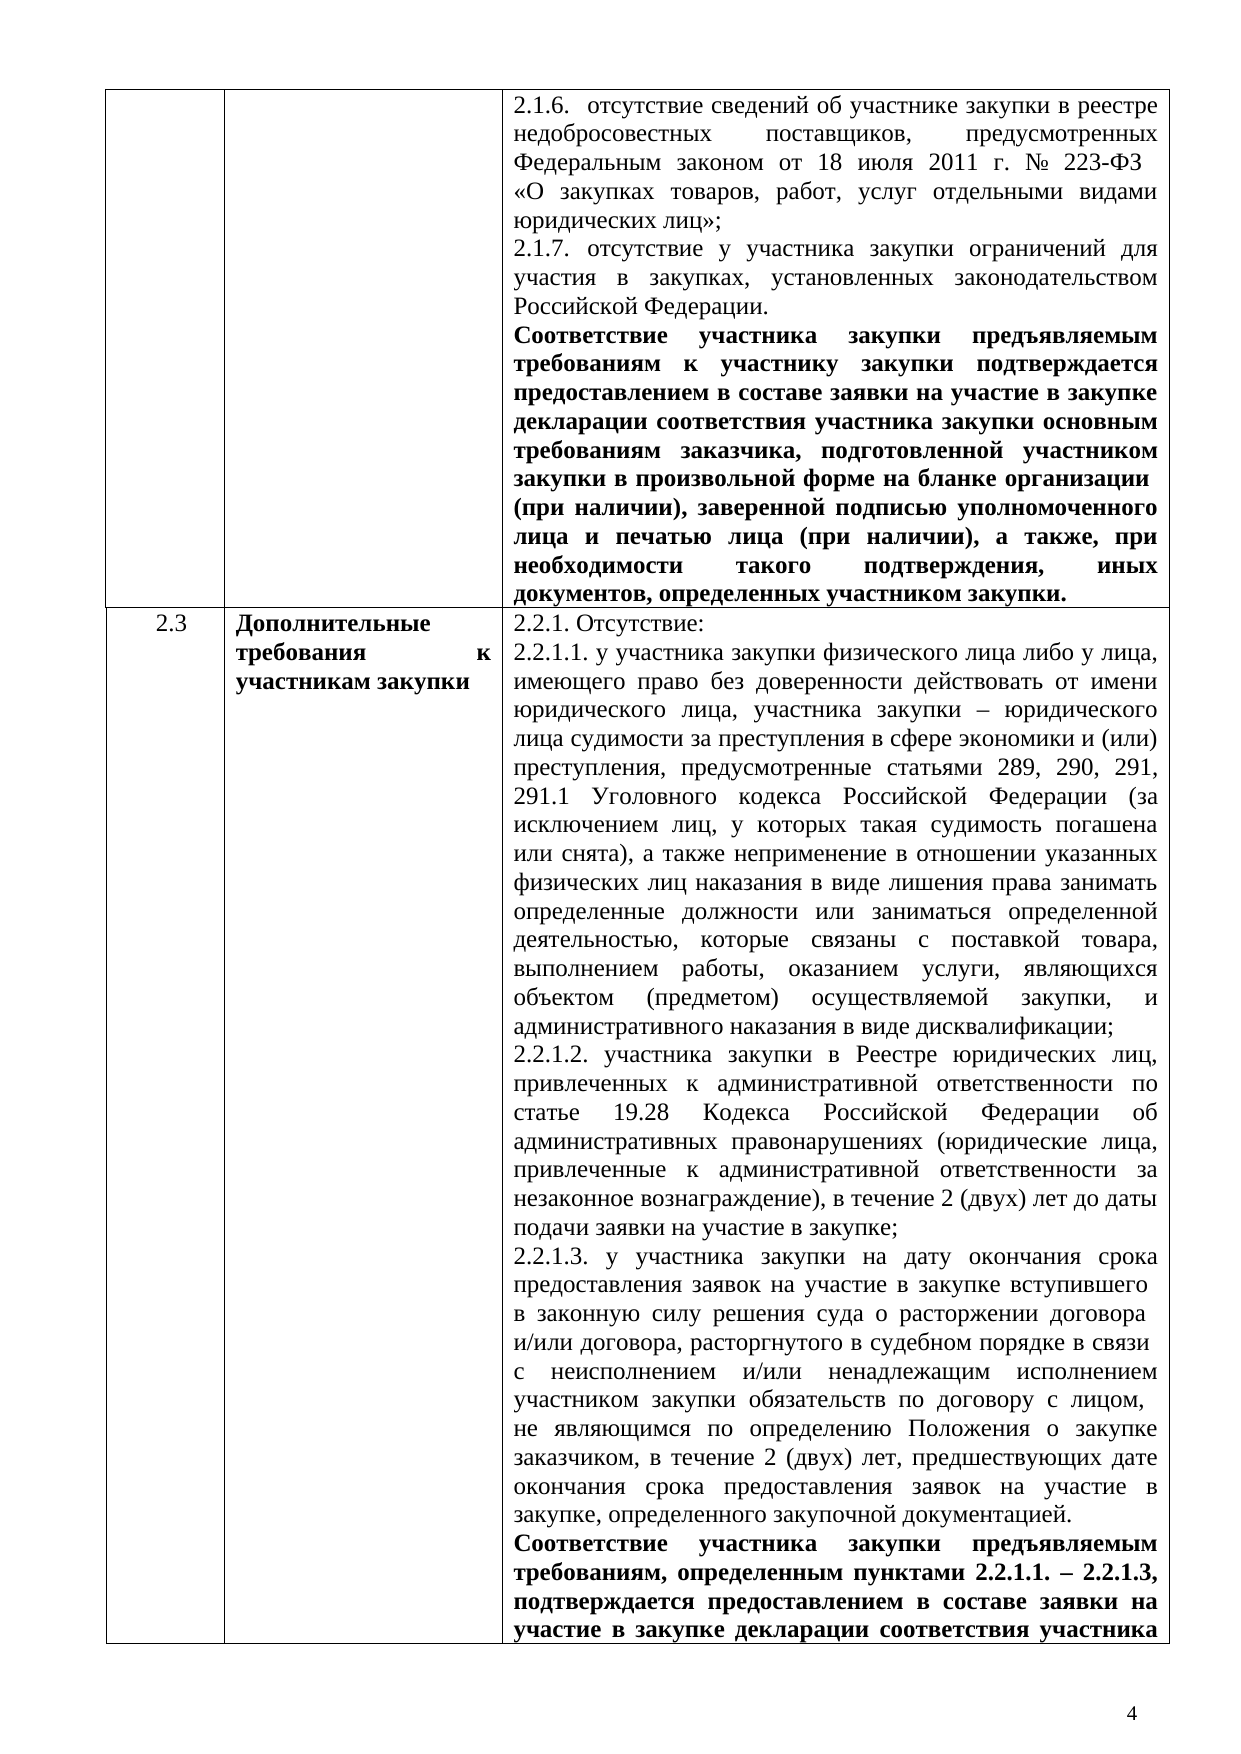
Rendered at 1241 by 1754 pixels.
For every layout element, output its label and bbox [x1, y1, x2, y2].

table_cell [106, 90, 224, 607]
table_cell [225, 608, 502, 1643]
table_cell [225, 90, 502, 607]
table_cell [503, 608, 1169, 1643]
table_cell [503, 90, 1169, 607]
table_cell [107, 608, 224, 1643]
